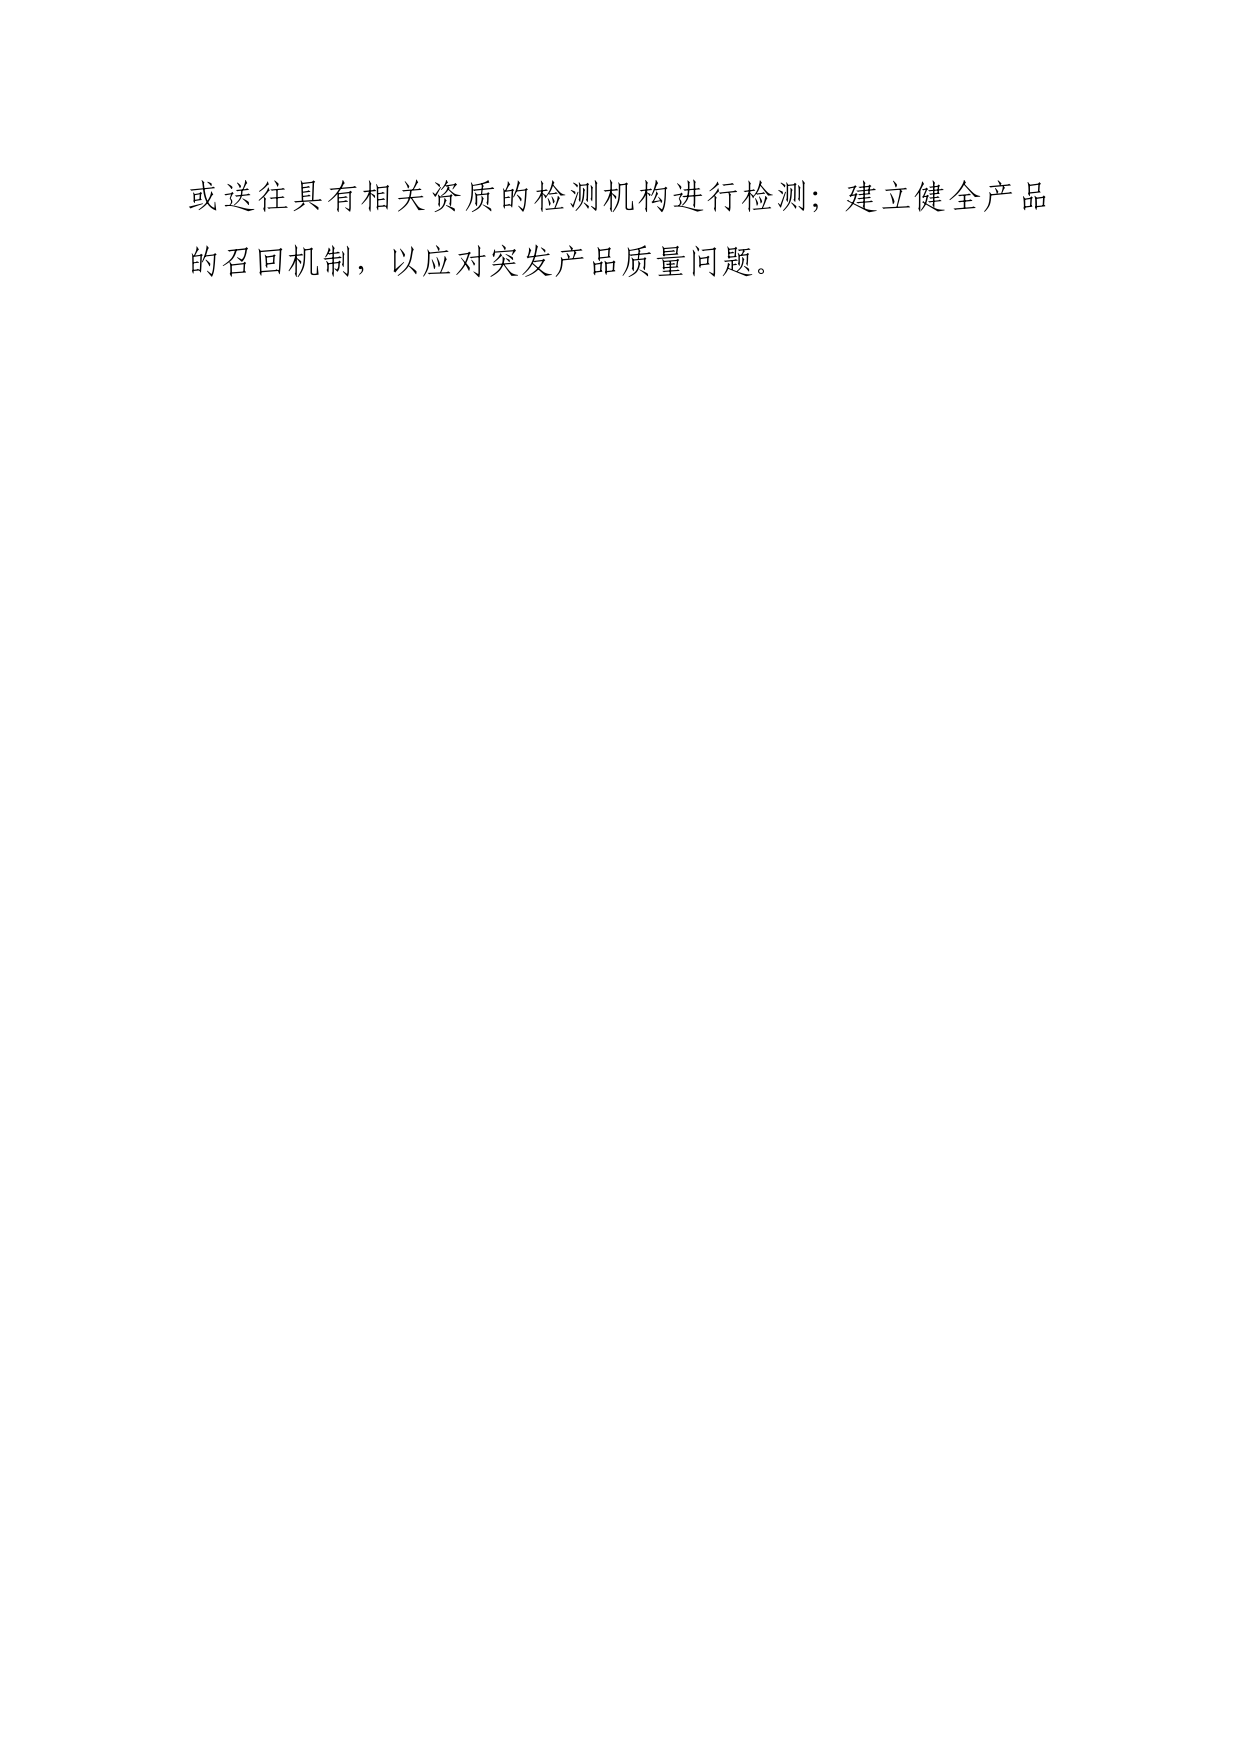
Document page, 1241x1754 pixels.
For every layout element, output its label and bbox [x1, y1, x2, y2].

text [187, 162, 1053, 292]
